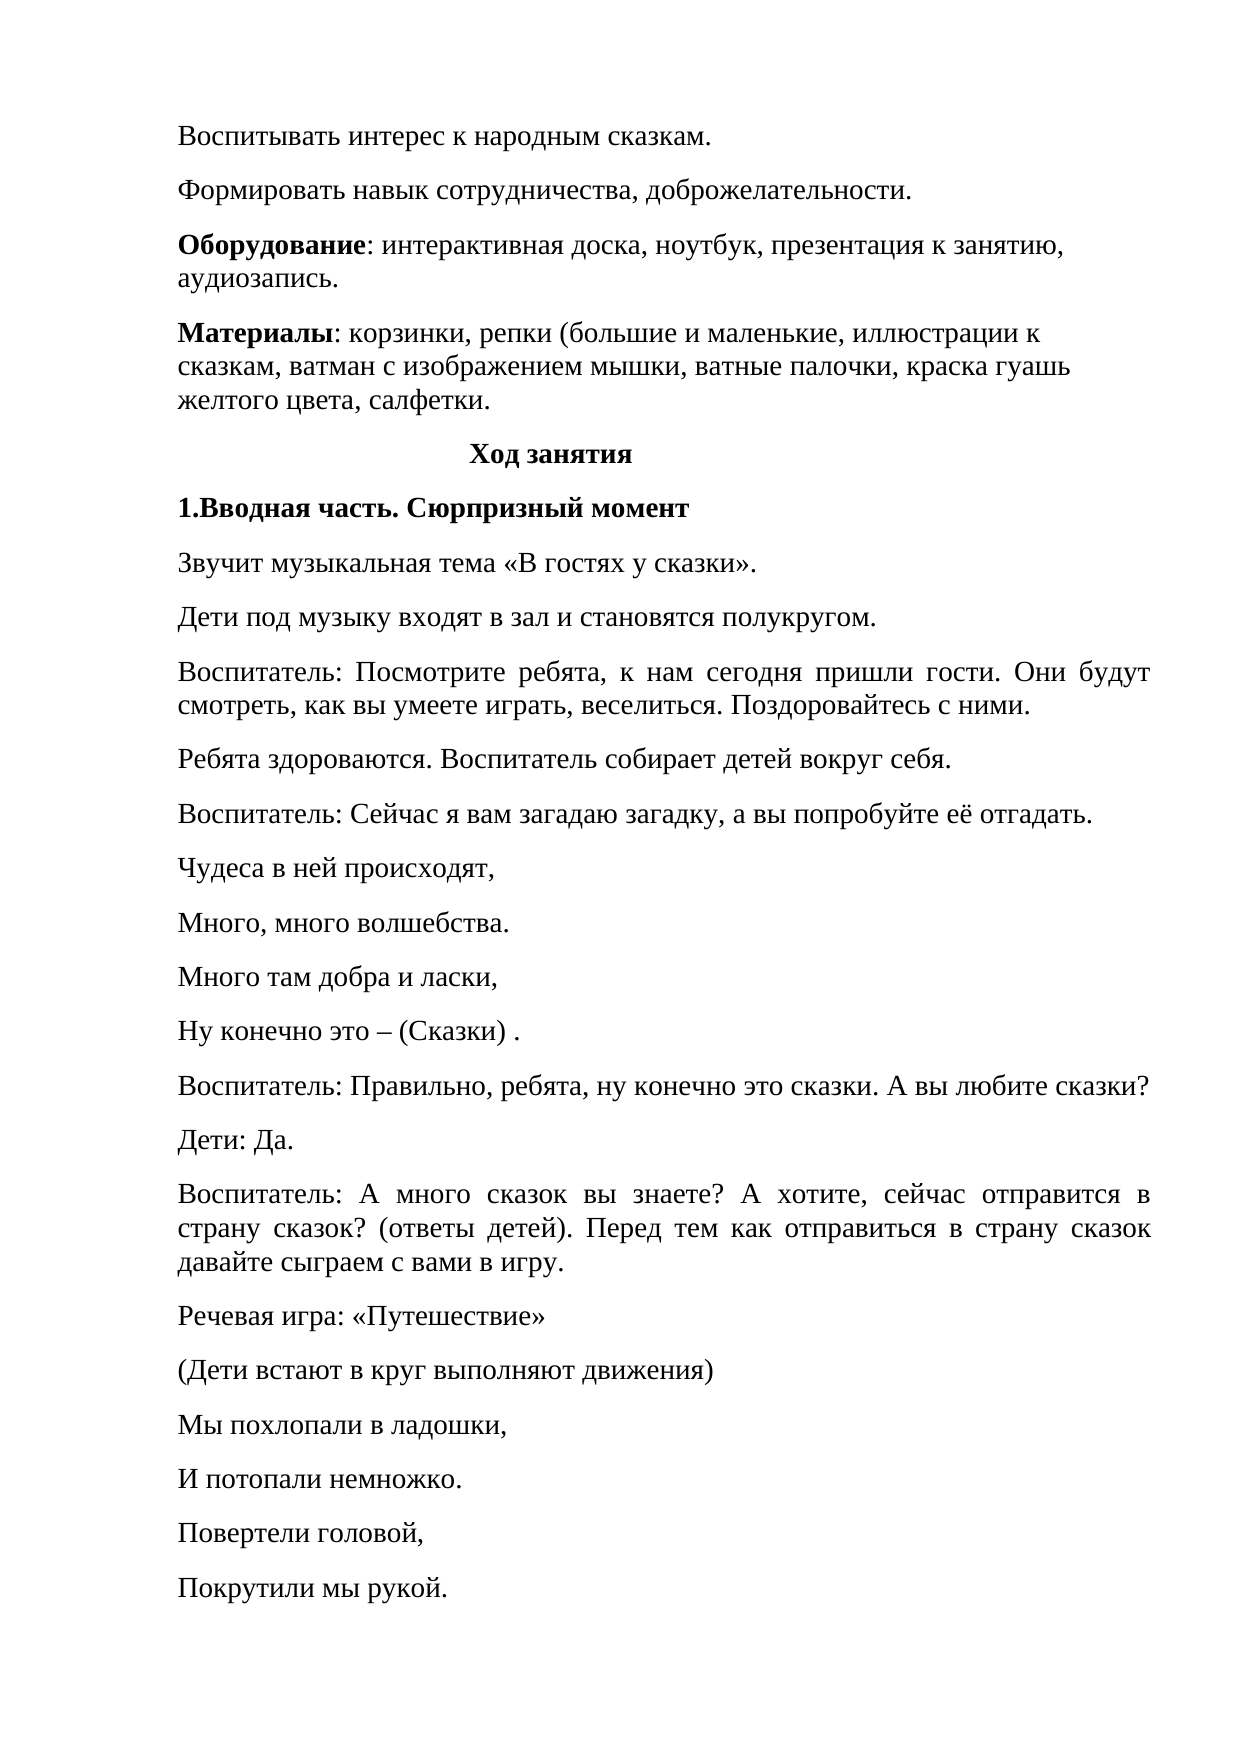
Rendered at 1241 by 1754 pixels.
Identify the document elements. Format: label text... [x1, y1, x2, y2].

text Чудеса в ней происходят, [177, 850, 1152, 884]
text И потопали немножко. [177, 1461, 1152, 1495]
text Речевая игра: «Путешествие» [177, 1298, 1152, 1332]
text Много там добра и ласки, [177, 959, 1152, 993]
text Воспитывать интерес к народным сказкам. [177, 118, 1152, 152]
text Воспитатель: Посмотрите ребята, к нам сегодня пришли гости. Они будут смотреть, как вы умеете играть, веселиться. Поздоровайтесь с ними. [177, 654, 1152, 721]
text Воспитатель: Сейчас я вам загадаю загадку, а вы попробуйте её отгадать. [177, 796, 1152, 829]
text Ход занятия [177, 436, 1152, 470]
text Ребята здороваются. Воспитатель собирает детей вокруг себя. [177, 742, 1152, 775]
text 1.Вводная часть. Сюрпризный момент [177, 491, 1152, 524]
text Воспитатель: А много сказок вы знаете? А хотите, сейчас отправится в страну сказок? (ответы детей). Перед тем как отправиться в страну сказок давайте сыграем с вами в игру. [177, 1177, 1152, 1277]
text Оборудование: интерактивная доска, ноутбук, презентация к занятию, аудиозапись. [177, 227, 1152, 294]
text (Дети встают в круг выполняют движения) [177, 1352, 1152, 1386]
text Материалы: корзинки, репки (большие и маленькие, иллюстрации к сказкам, ватман с изображением мышки, ватные палочки, краска гуашь желтого цвета, салфетки. [177, 315, 1152, 415]
text Мы похлопали в ладошки, [177, 1407, 1152, 1440]
text Дети: Да. [177, 1122, 1152, 1156]
text Воспитатель: Правильно, ребята, ну конечно это сказки. А вы любите сказки? [177, 1068, 1152, 1101]
text Много, много волшебства. [177, 905, 1152, 938]
text Звучит музыкальная тема «В гостях у сказки». [177, 545, 1152, 578]
text Покрутили мы рукой. [177, 1570, 1152, 1603]
text Дети под музыку входят в зал и становятся полукругом. [177, 599, 1152, 633]
text Ну конечно это – (Сказки) . [177, 1013, 1152, 1047]
text Повертели головой, [177, 1516, 1152, 1549]
text Формировать навык сотрудничества, доброжелательности. [177, 172, 1152, 206]
